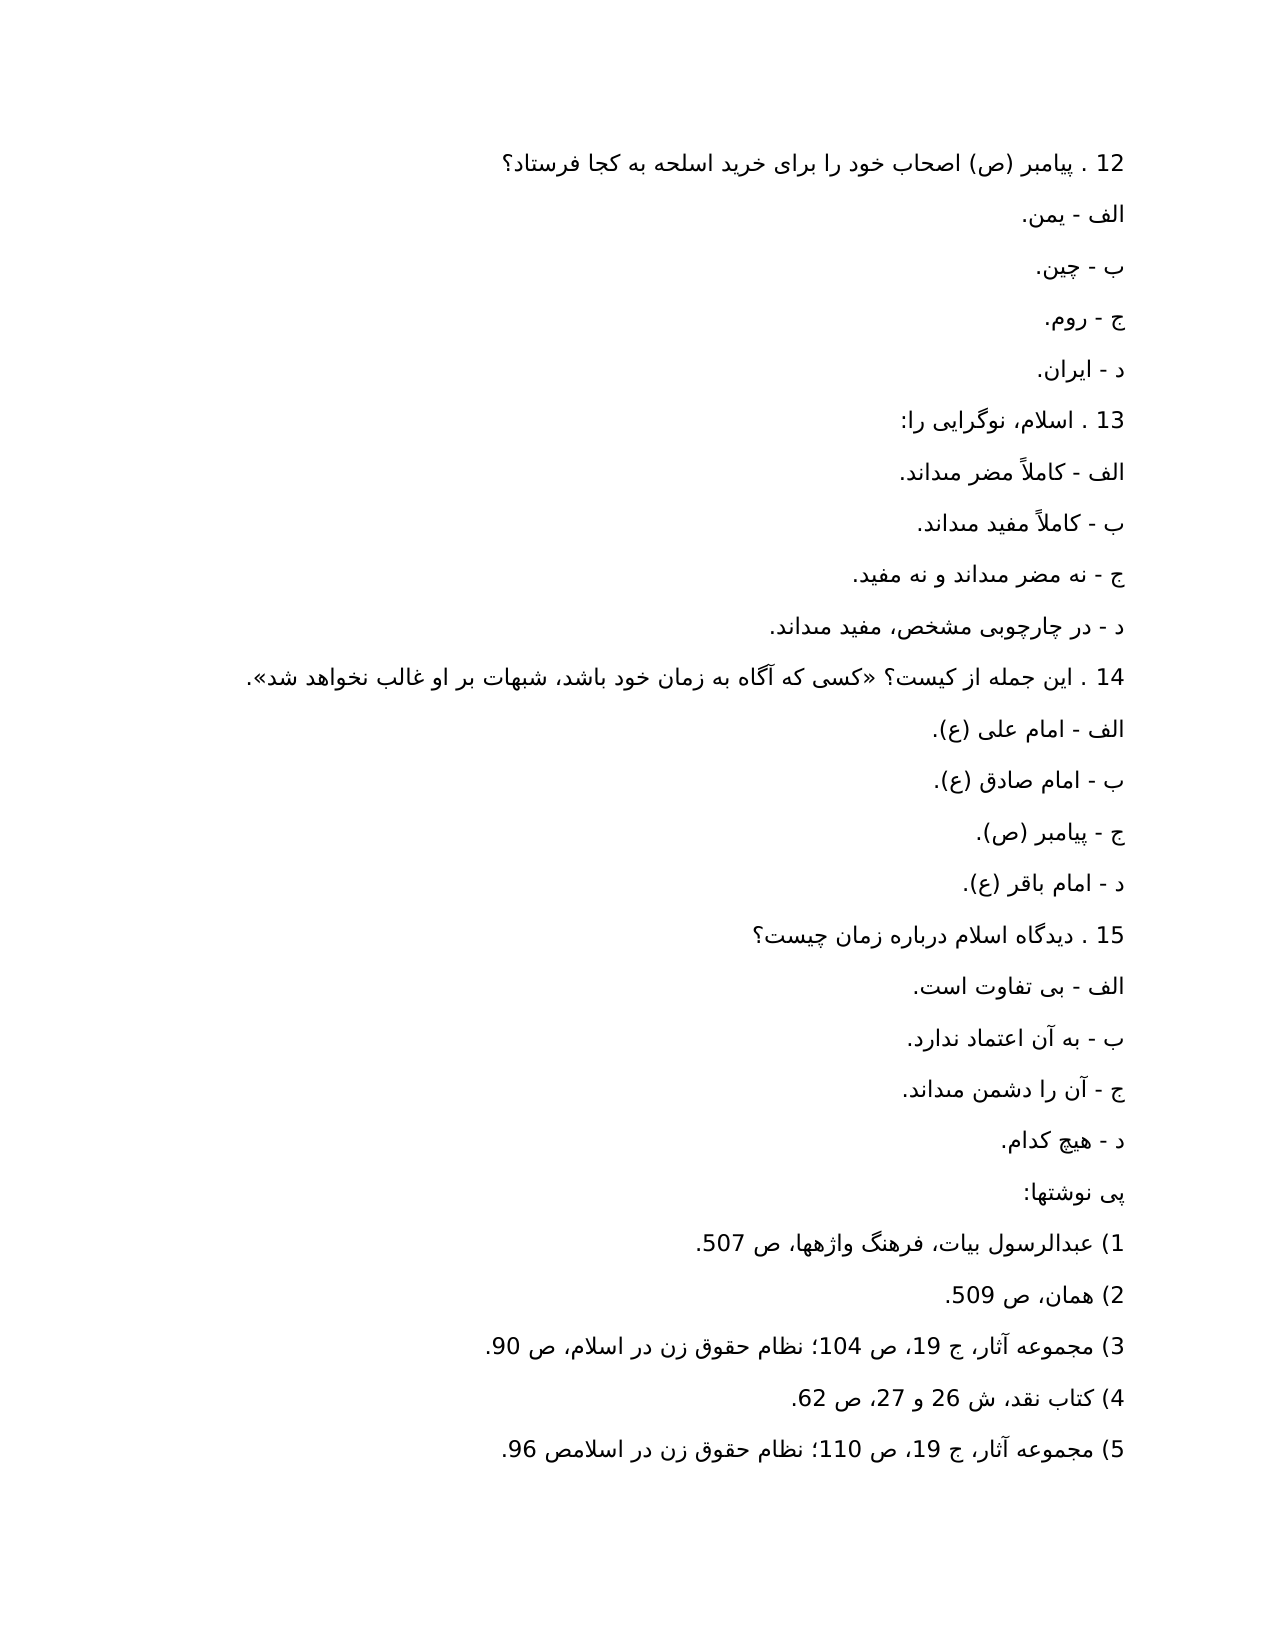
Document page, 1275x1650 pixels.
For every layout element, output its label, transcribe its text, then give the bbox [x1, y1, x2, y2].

text ب - امام صادق (ع). [150, 767, 1125, 794]
text 12 . پيامبر (ص) اصحاب خود را براى خريد اسلحه به كجا فرستاد؟ [150, 150, 1125, 177]
text 15 . ديدگاه اسلام درباره زمان چيست؟ [150, 922, 1125, 948]
text 2) همان، ص 509. [150, 1282, 1125, 1309]
text 1) عبدالرسول بيات، فرهنگ واژه‏ها، ص 507. [150, 1231, 1125, 1257]
text 3) مجموعه آثار، ج 19، ص 104؛ نظام حقوق زن در اسلام، ص 90. [150, 1333, 1125, 1360]
text 13 . اسلام، نوگرايى را: [150, 407, 1125, 434]
text ج - آن را دشمن مى‏داند. [150, 1076, 1125, 1103]
text پى نوشت‏ها: [150, 1179, 1125, 1206]
text د - امام باقر (ع). [150, 870, 1125, 897]
text 14 . اين جمله از كيست؟ «كسى كه آگاه به زمان خود باشد، شبهات بر او غالب نخواهد شد». [150, 664, 1125, 691]
text د - در چارچوبى مشخص، مفيد مى‏داند. [150, 613, 1125, 640]
text الف - بى تفاوت است. [150, 973, 1125, 1000]
text 5) مجموعه آثار، ج 19، ص 110؛ نظام حقوق زن در اسلام‏ص 96. [150, 1436, 1125, 1463]
text 4) كتاب نقد، ش 26 و 27، ص 62. [150, 1385, 1125, 1412]
text ب - كاملاً مفيد مى‏داند. [150, 510, 1125, 537]
text الف - يمن. [150, 201, 1125, 228]
text ب - چين. [150, 253, 1125, 279]
text د - ايران. [150, 356, 1125, 382]
text ج - نه مضر مى‏داند و نه مفيد. [150, 562, 1125, 588]
text ج - پيامبر (ص). [150, 819, 1125, 846]
text ب - به آن اعتماد ندارد. [150, 1025, 1125, 1051]
text الف - امام على (ع). [150, 716, 1125, 743]
text ج - روم. [150, 304, 1125, 331]
text د - هيچ كدام. [150, 1128, 1125, 1154]
text الف - كاملاً مضر مى‏داند. [150, 459, 1125, 485]
